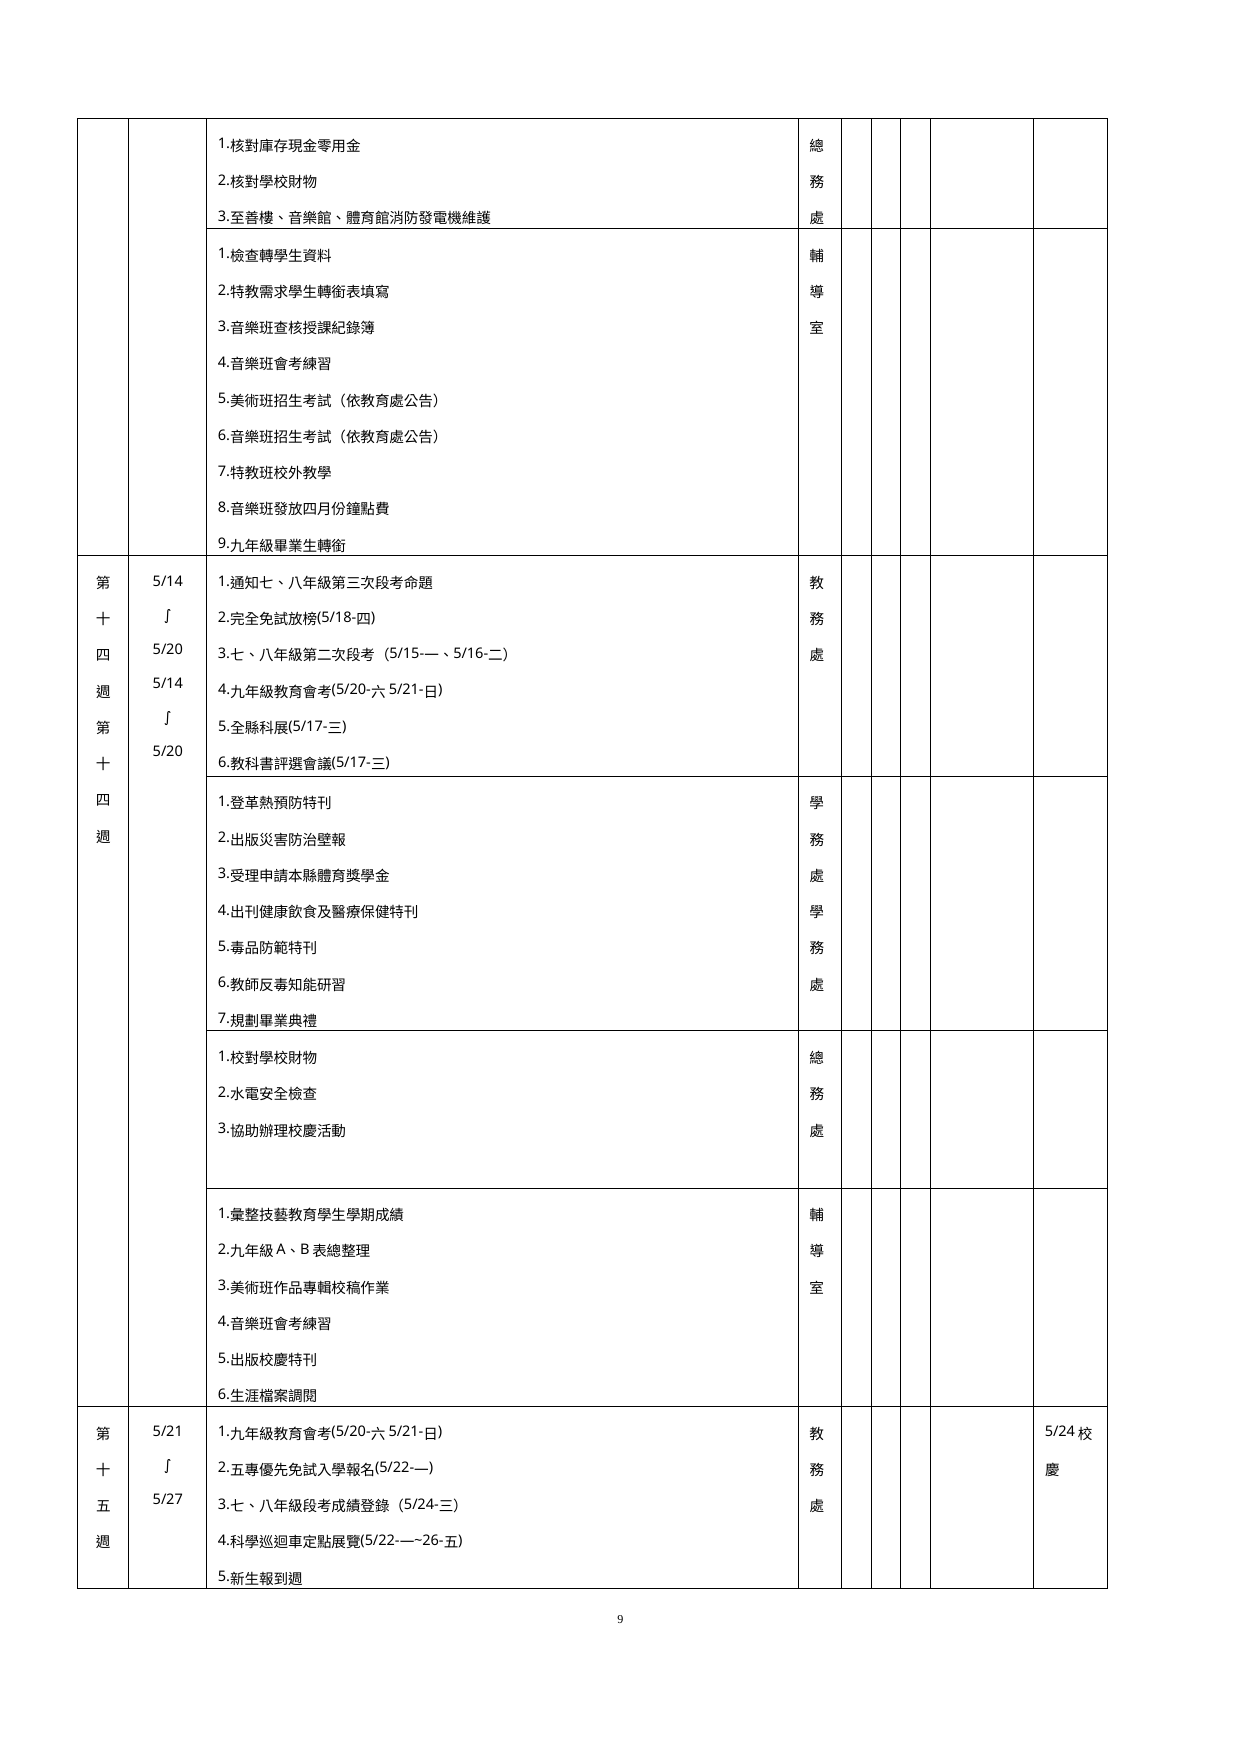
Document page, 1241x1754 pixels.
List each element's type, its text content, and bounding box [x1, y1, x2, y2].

table_cell [931, 556, 1033, 776]
table_cell 教務處 [799, 1407, 841, 1588]
table_cell 1.彙整技藝教育學生學期成績 2.九年級A、B表總整理 3.美術班作品專輯校稿作業 4.音樂班會考練習 5.出版校慶特刊 6.生涯檔案調閱 [207, 1189, 798, 1406]
table_cell [1034, 1189, 1107, 1406]
table_cell 1.九年級教育會考(5/20-六 5/21-日) 2.五專優先免試入學報名(5/22-一) 3.七、八年級段考成績登錄（5/24-三） 4.科學巡迴車定點展覽(5/22-一~26-五) 5.新生報到週 [207, 1407, 798, 1588]
table_cell [901, 777, 930, 1030]
table_cell [842, 1407, 871, 1588]
table_cell [901, 229, 930, 555]
table_cell 1.通知七、八年級第三次段考命題 2.完全免試放榜(5/18-四) 3.七、八年級第二次段考（5/15-一、5/16-二） 4.九年級教育會考(5/20-六 5/21-日) 5.全縣科展(5/17-三) 6.教科書評選會議(5/17-三) [207, 556, 798, 776]
table_cell [931, 1031, 1033, 1187]
table_cell 1.核對庫存現金零用金 2.核對學校財物 3.至善樓、音樂館、體育館消防發電機維護 [207, 119, 798, 228]
table_cell 5/14 ∫ 5/20 5/14 ∫ 5/20 [129, 556, 206, 1406]
table_cell 輔導 室 [799, 229, 841, 555]
table_cell [901, 1407, 930, 1588]
table_cell [931, 229, 1033, 555]
table_cell [1034, 229, 1107, 555]
table_cell [872, 1189, 900, 1406]
table_cell 學務處 學務處 [799, 777, 841, 1030]
table_cell 5/24校慶 [1034, 1407, 1107, 1588]
table_cell [1034, 1031, 1107, 1187]
table_cell 1.校對學校財物 2.水電安全檢查 3.協助辦理校慶活動 [207, 1031, 798, 1187]
table_cell [931, 1189, 1033, 1406]
table_cell [872, 229, 900, 555]
table_cell [1034, 777, 1107, 1030]
table_cell [872, 119, 900, 228]
table_cell 總務處 [799, 119, 841, 228]
table_cell 第 十 四週 第 十 四週 [78, 556, 128, 1406]
table_cell 第 十五 週 [78, 1407, 128, 1588]
table_cell 輔導 室 [799, 1189, 841, 1406]
table_cell [901, 1031, 930, 1187]
table_cell 總務處 [799, 1031, 841, 1187]
table_cell [931, 119, 1033, 228]
table_cell 5/21 ∫ 5/27 [129, 1407, 206, 1588]
table_cell 1.登革熱預防特刊 2.出版災害防治壁報 3.受理申請本縣體育獎學金 4.出刊健康飲食及醫療保健特刊 5.毒品防範特刊 6.教師反毒知能研習 7.規劃畢業典禮 [207, 777, 798, 1030]
table_cell [842, 1189, 871, 1406]
table_cell [901, 556, 930, 776]
table_cell 1.檢查轉學生資料 2.特教需求學生轉銜表填寫 3.音樂班查核授課紀錄簿 4.音樂班會考練習 5.美術班招生考試（依教育處公告） 6.音樂班招生考試（依教育處公告） 7.特教班校外教學 8.音樂班發放四月份鐘點費 9.九年級畢業生轉銜 [207, 229, 798, 555]
table_cell [1034, 556, 1107, 776]
table_cell [872, 556, 900, 776]
table_cell [931, 1407, 1033, 1588]
table_cell [872, 1031, 900, 1187]
table_cell [931, 777, 1033, 1030]
table_cell [842, 119, 871, 228]
table_cell [842, 229, 871, 555]
table_cell [842, 556, 871, 776]
table_cell [872, 777, 900, 1030]
table_cell [842, 1031, 871, 1187]
table_cell [1034, 119, 1107, 228]
table_cell [901, 119, 930, 228]
table_cell [872, 1407, 900, 1588]
table_cell 教務處 [799, 556, 841, 776]
table_cell [901, 1189, 930, 1406]
table_cell [842, 777, 871, 1030]
